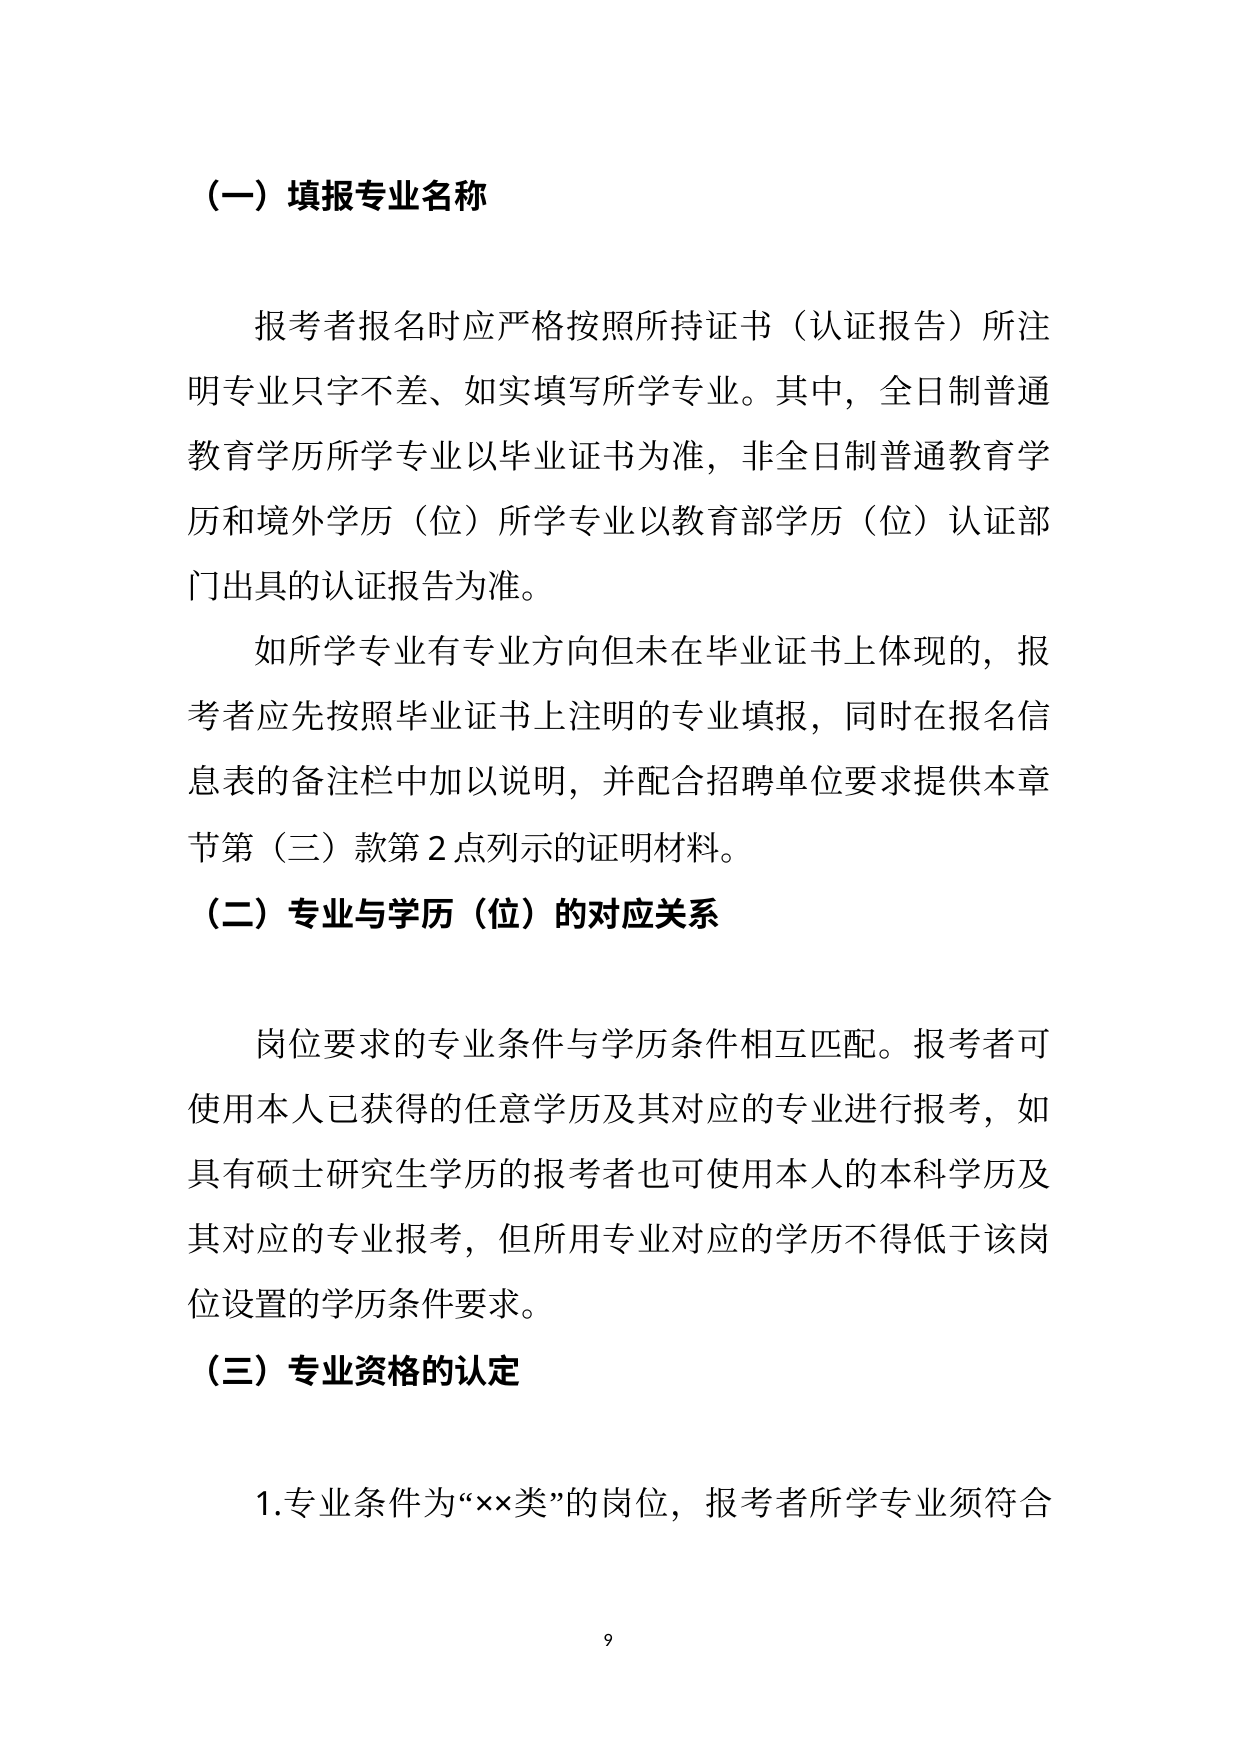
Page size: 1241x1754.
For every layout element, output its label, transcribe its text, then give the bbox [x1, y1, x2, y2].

text 岗位要求的专业条件与学历条件相互匹配。报考者可使用本人已获得的任意学历及其对应的专业进行报考，如具有硕士研究生学历的报考者也可使用本人的本科学历及其对应的专业报考，但所用专业对应的学历不得低于该岗位设置的学历条件要求。 [187, 1012, 1053, 1337]
subtitle （二）专业与学历（位）的对应关系 [187, 879, 1053, 944]
text 如所学专业有专业方向但未在毕业证书上体现的，报考者应先按照毕业证书上注明的专业填报，同时在报名信息表的备注栏中加以说明，并配合招聘单位要求提供本章节第（三）款第2点列示的证明材料。 [187, 619, 1053, 879]
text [187, 1469, 1053, 1534]
subtitle （一）填报专业名称 [187, 162, 1053, 227]
text 报考者报名时应严格按照所持证书（认证报告）所注明专业只字不差、如实填写所学专业。其中，全日制普通教育学历所学专业以毕业证书为准，非全日制普通教育学历和境外学历（位）所学专业以教育部学历（位）认证部门出具的认证报告为准。 [187, 294, 1053, 619]
subtitle （三）专业资格的认定 [187, 1337, 1053, 1402]
